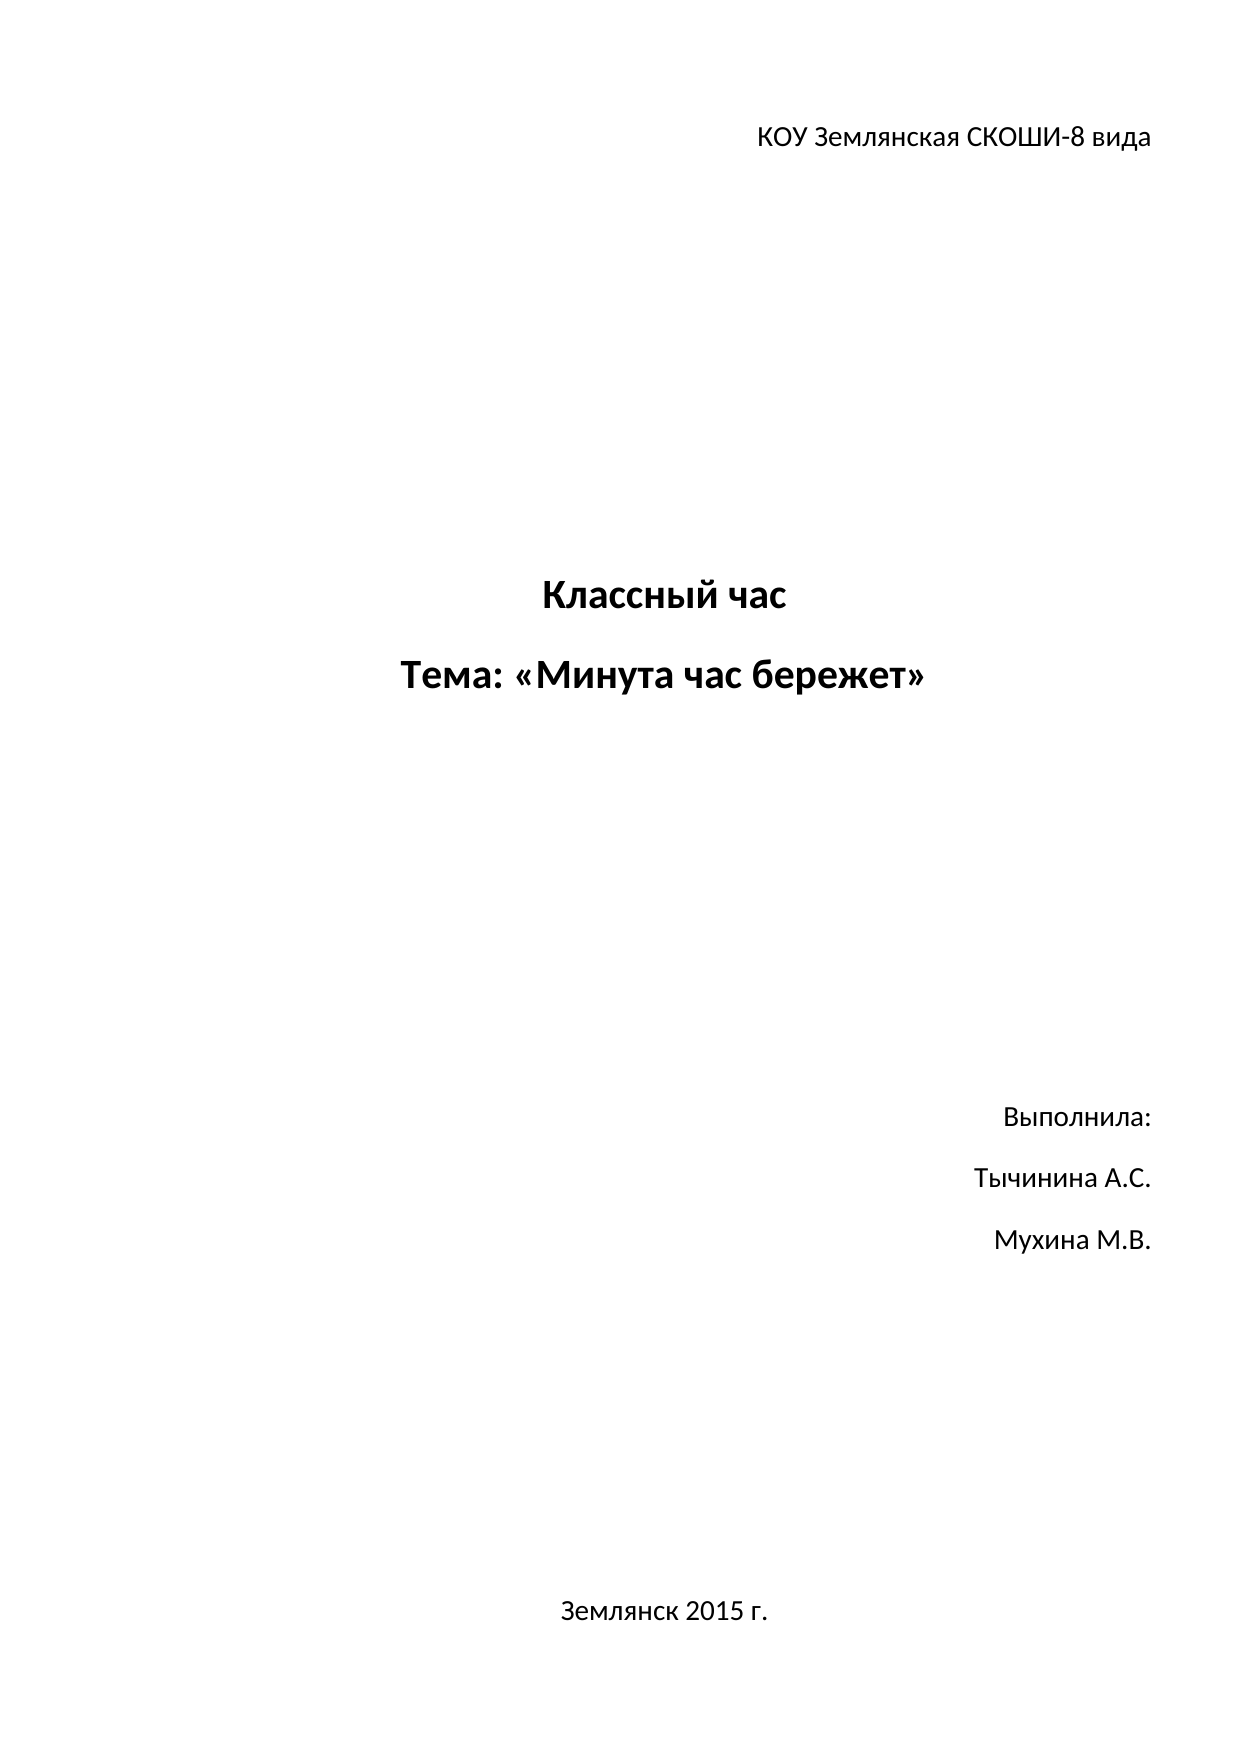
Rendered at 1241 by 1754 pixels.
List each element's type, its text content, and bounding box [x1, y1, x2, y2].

text Землянск 2015 г. [177, 1592, 1152, 1627]
text Выполнила: [177, 1098, 1152, 1133]
text Мухина М.В. [177, 1221, 1152, 1257]
text Тема: «Минута час бережет» [177, 648, 1152, 699]
text Классный час [177, 568, 1152, 619]
text Тычинина А.С. [177, 1159, 1152, 1195]
text КОУ Землянская СКОШИ-8 вида [177, 118, 1152, 154]
